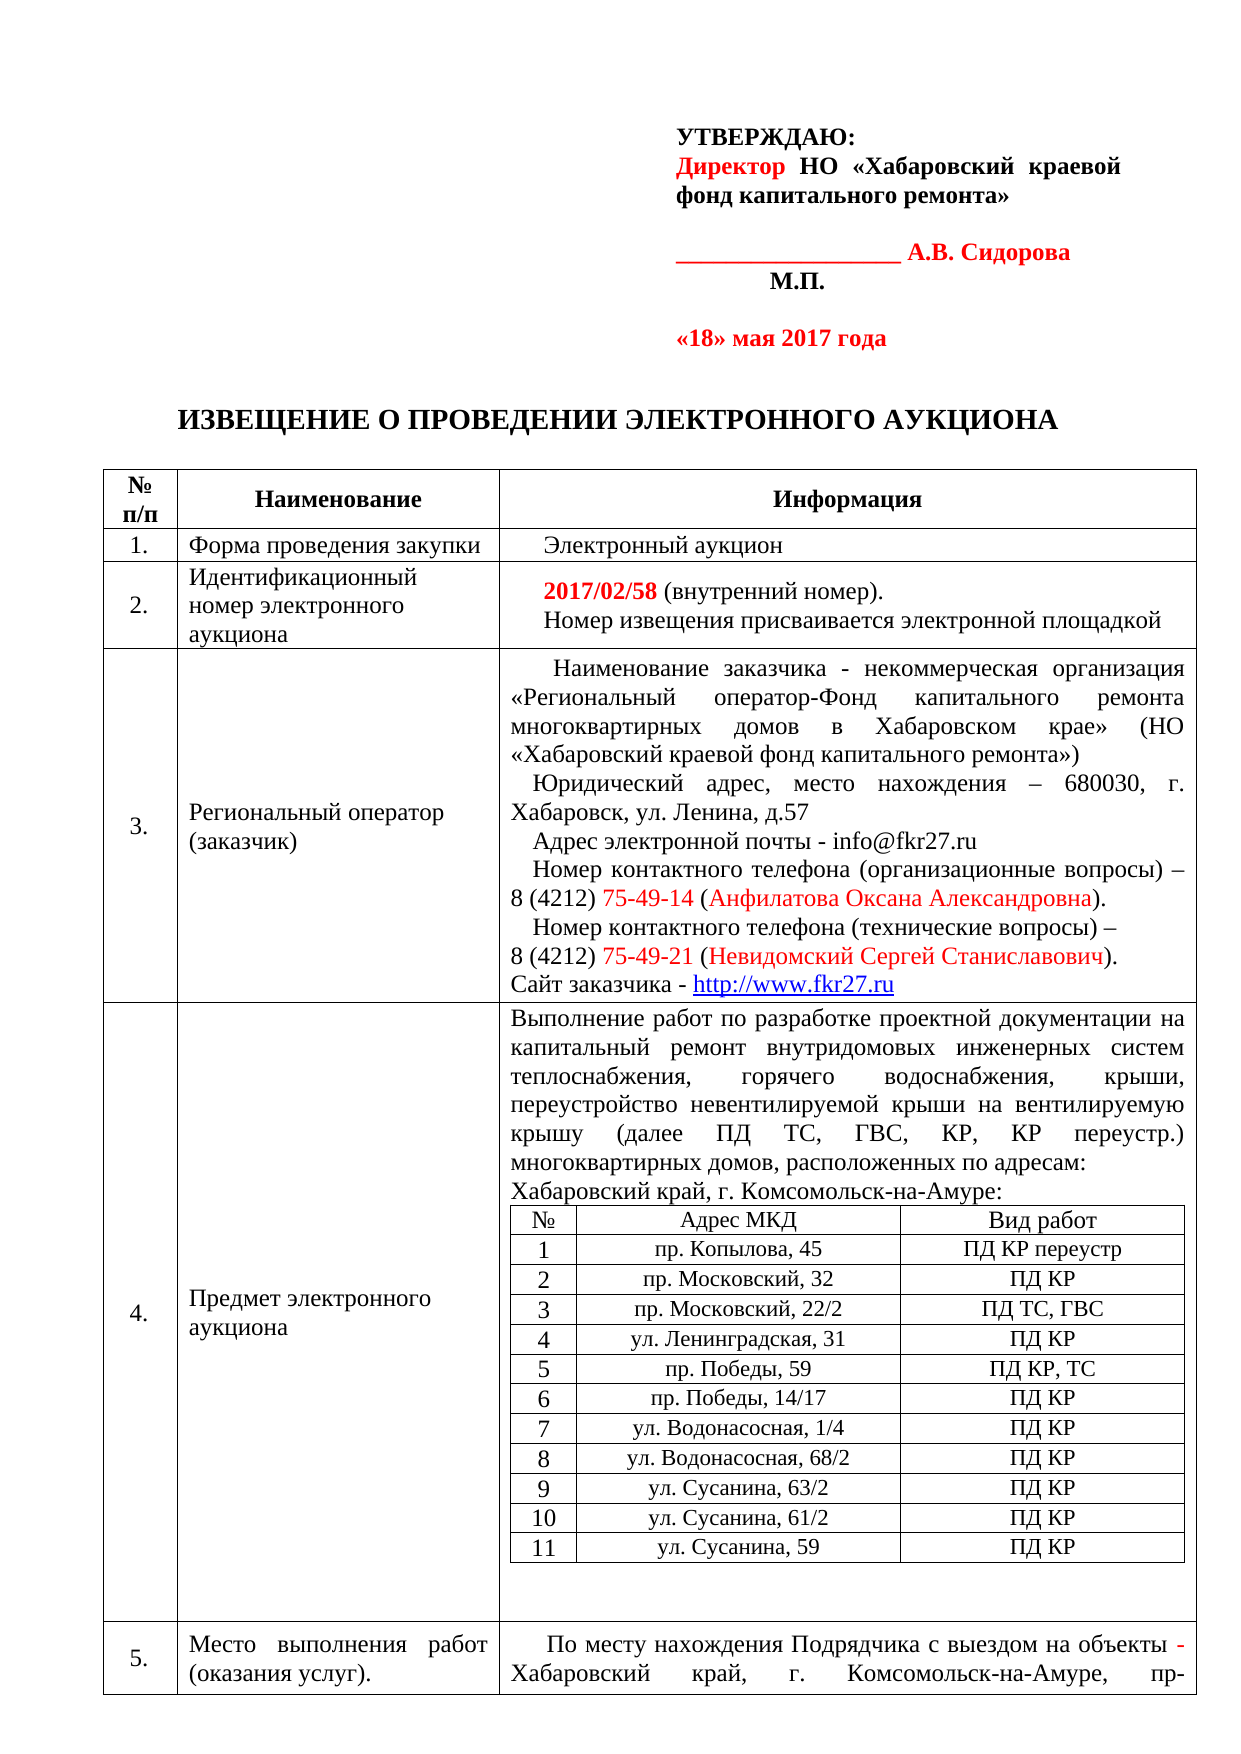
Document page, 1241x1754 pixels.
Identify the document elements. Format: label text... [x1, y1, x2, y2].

table_cell Идентификационный номер электронного аукциона [178, 562, 499, 648]
table_header № п/п [104, 470, 177, 527]
table_cell Региональный оператор (заказчик) [178, 649, 499, 1002]
table_cell Электронный аукцион [500, 529, 1196, 561]
table_cell [104, 562, 177, 648]
table_cell [104, 649, 177, 1002]
table_header Наименование [178, 470, 499, 527]
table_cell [178, 1622, 499, 1694]
table_cell Предмет электронного аукциона [178, 1003, 499, 1621]
table_cell Форма проведения закупки [178, 529, 499, 561]
table_header УТВЕРЖДАЮ: Директор НО «Хабаровский краевой фонд капитального ремонта» __________________ А.В. Сидорова М.П. «18» мая 2017 года [665, 122, 1151, 402]
table_cell Выполнение работ по разработке проектной документации на капитальный ремонт внутридомовых инженерных систем теплоснабжения, горячего водоснабжения, крыши, переустройство невентилируемой крыши на вентилируемую крышу (далее ПД ТС, ГВС, КР, КР переустр.) многоквартирных домов, расположенных по адресам: Хабаровский край, г. Комсомольск-на-Амуре: [500, 1003, 1196, 1621]
table_cell 2017/02/58 (внутренний номер). Номер извещения присваивается электронной площадкой [500, 562, 1196, 648]
table_cell [104, 1622, 177, 1694]
table_header Информация [500, 470, 1196, 527]
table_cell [500, 1622, 1196, 1694]
table_cell Наименование заказчика - некоммерческая организация «Региональный оператор-Фонд капитального ремонта многоквартирных домов в Хабаровском крае» (НО «Хабаровский краевой фонд капитального ремонта») Юридический адрес, место нахождения – 680030, г. Хабаровск, ул. Ленина, д.57 Адрес электронной почты - info@fkr27.ru Номер контактного телефона (организационные вопросы) – 8 (4212) 75-49-14 (Анфилатова Оксана Александровна). Номер контактного телефона (технические вопросы) – 8 (4212) 75-49-21 (Невидомский Сергей Станиславович). Сайт заказчика - http://www.fkr27.ru [500, 649, 1196, 1002]
text ИЗВЕЩЕНИЕ О ПРОВЕДЕНИИ ЭЛЕКТРОННОГО АУКЦИОНА [177, 402, 1152, 435]
table_cell [104, 1003, 177, 1621]
table_cell [104, 529, 177, 561]
